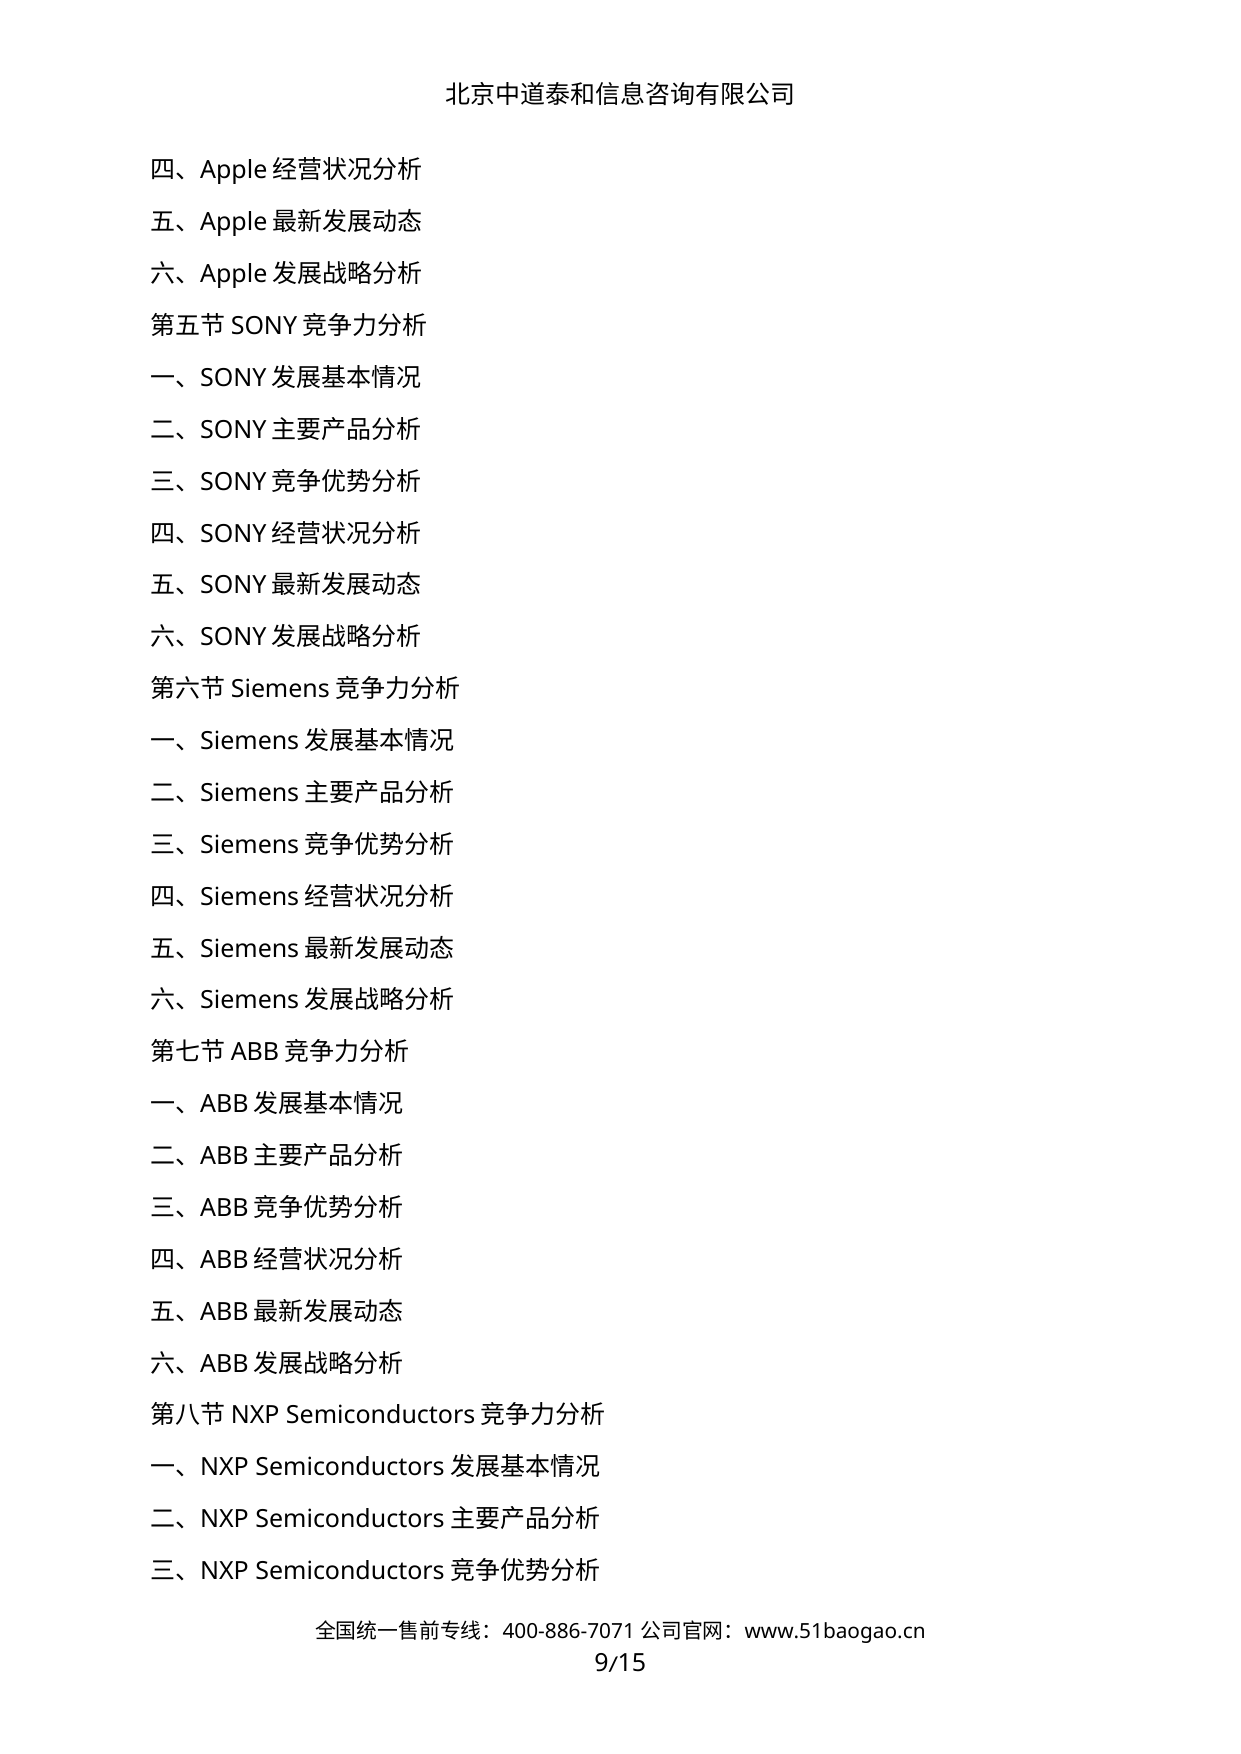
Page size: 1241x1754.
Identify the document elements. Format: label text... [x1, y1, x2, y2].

text 第七节 ABB竞争力分析 [150, 1032, 1090, 1068]
text 二、ABB主要产品分析 [150, 1136, 1090, 1172]
text 一、ABB发展基本情况 [150, 1084, 1090, 1120]
text 六、SONY发展战略分析 [150, 617, 1090, 653]
text 六、ABB发展战略分析 [150, 1343, 1090, 1379]
text 三、ABB竞争优势分析 [150, 1187, 1090, 1224]
text 一、Siemens发展基本情况 [150, 721, 1090, 757]
text 四、SONY经营状况分析 [150, 513, 1090, 549]
text 二、Siemens主要产品分析 [150, 772, 1090, 809]
text 四、Apple经营状况分析 [150, 150, 1090, 186]
text 六、Siemens发展战略分析 [150, 980, 1090, 1016]
text 第六节 Siemens竞争力分析 [150, 669, 1090, 705]
text 五、Siemens最新发展动态 [150, 928, 1090, 964]
text 三、Siemens竞争优势分析 [150, 824, 1090, 861]
text 二、SONY主要产品分析 [150, 409, 1090, 446]
text 一、NXP Semiconductors发展基本情况 [150, 1447, 1090, 1483]
text 第八节 NXP Semiconductors竞争力分析 [150, 1395, 1090, 1431]
text 五、Apple最新发展动态 [150, 202, 1090, 238]
text 三、NXP Semiconductors竞争优势分析 [150, 1551, 1090, 1587]
text 六、Apple发展战略分析 [150, 254, 1090, 290]
text 第五节 SONY竞争力分析 [150, 306, 1090, 342]
text 一、SONY发展基本情况 [150, 357, 1090, 394]
text 四、Siemens经营状况分析 [150, 876, 1090, 912]
text 二、NXP Semiconductors主要产品分析 [150, 1499, 1090, 1535]
text 三、SONY竞争优势分析 [150, 461, 1090, 497]
text 五、ABB最新发展动态 [150, 1291, 1090, 1327]
text 四、ABB经营状况分析 [150, 1239, 1090, 1276]
text 五、SONY最新发展动态 [150, 565, 1090, 601]
